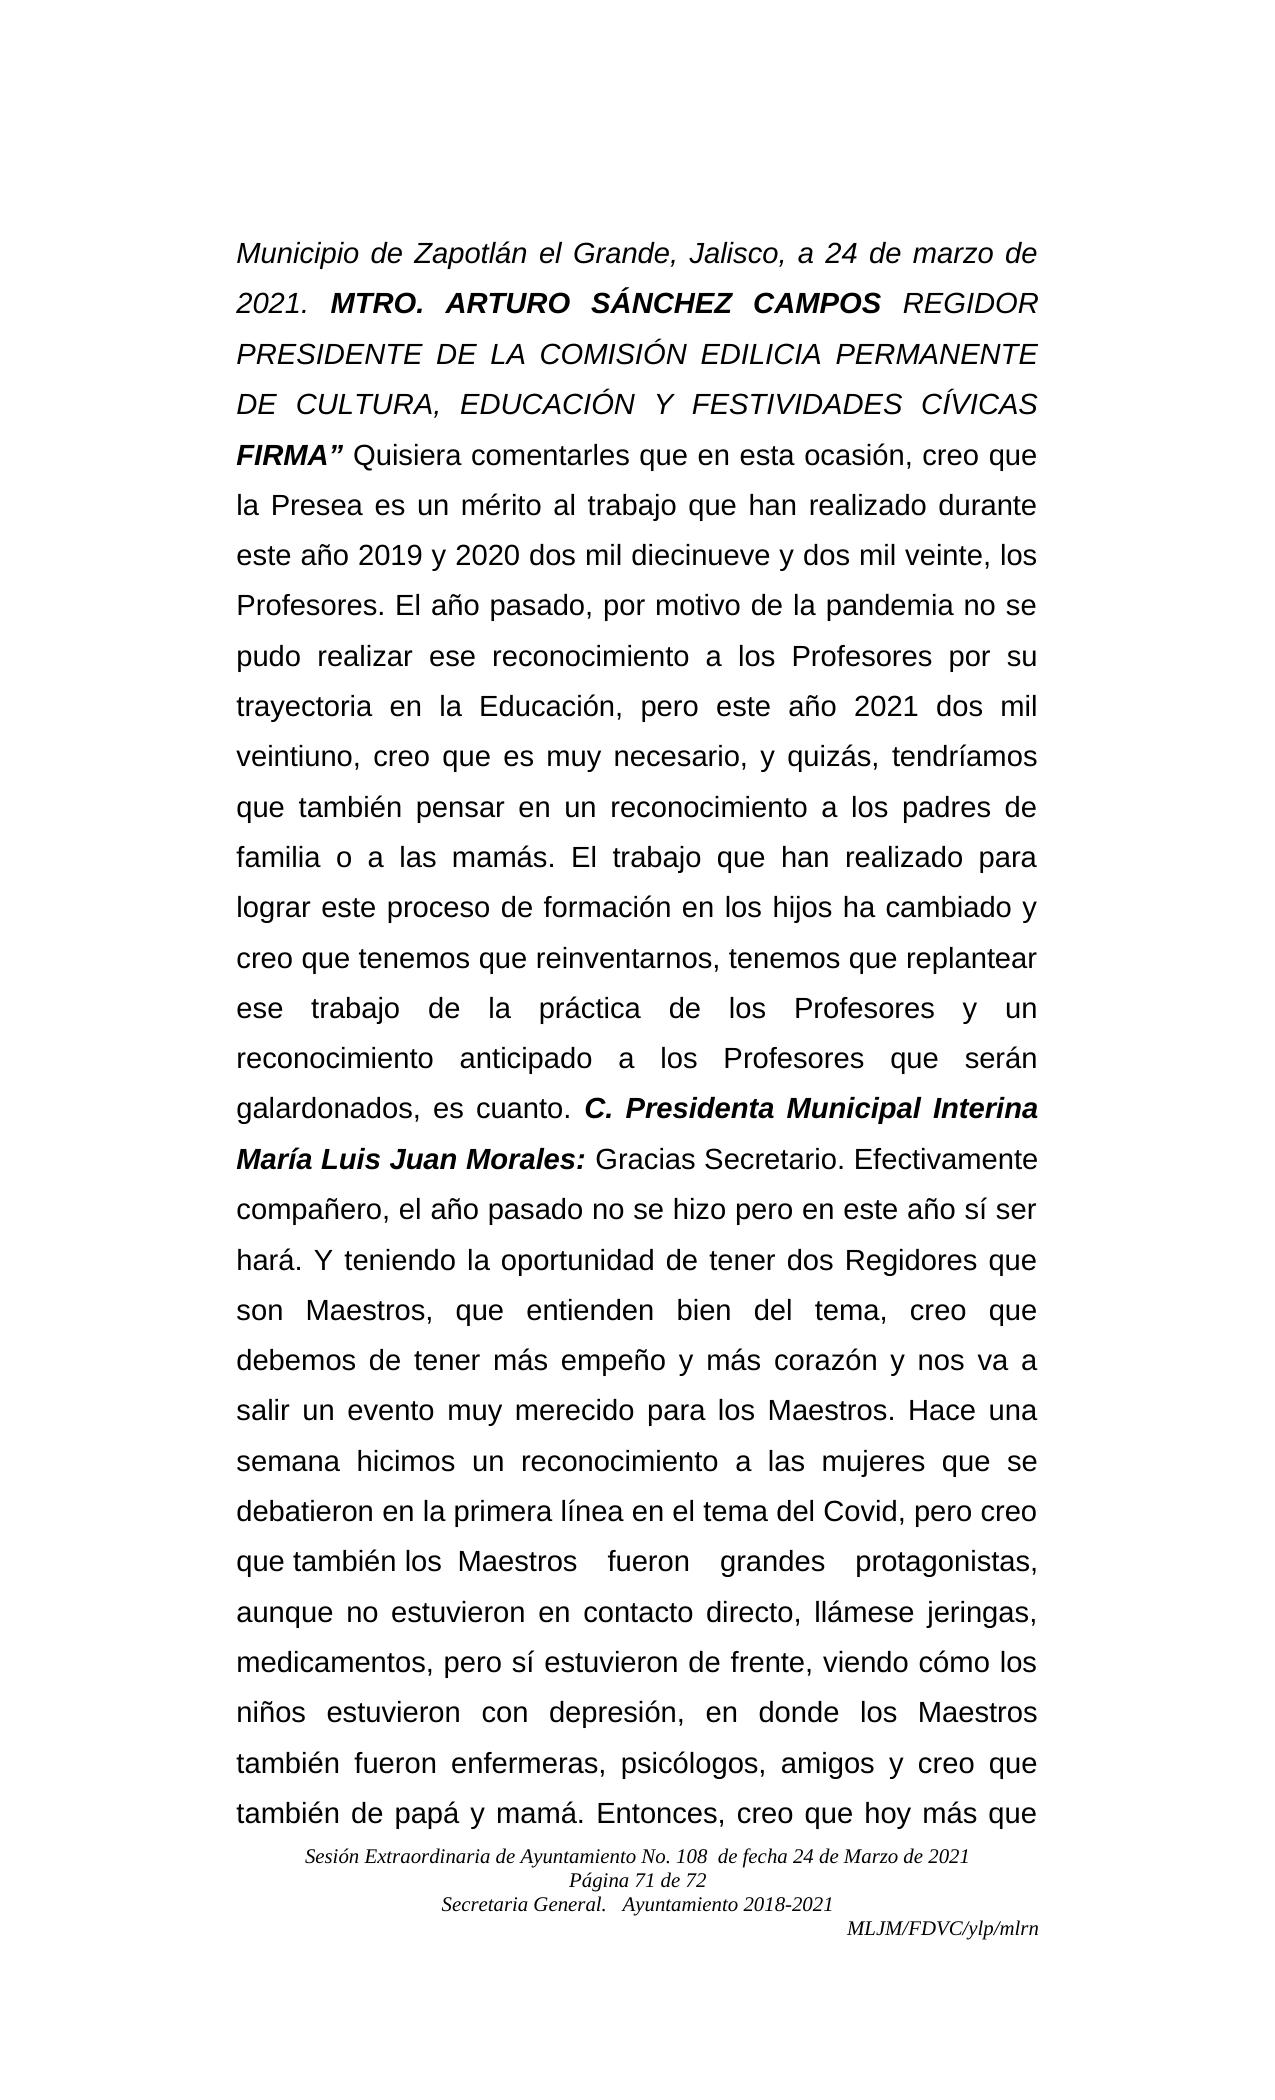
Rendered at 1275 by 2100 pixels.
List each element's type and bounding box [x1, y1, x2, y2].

text [236, 236, 1039, 1829]
